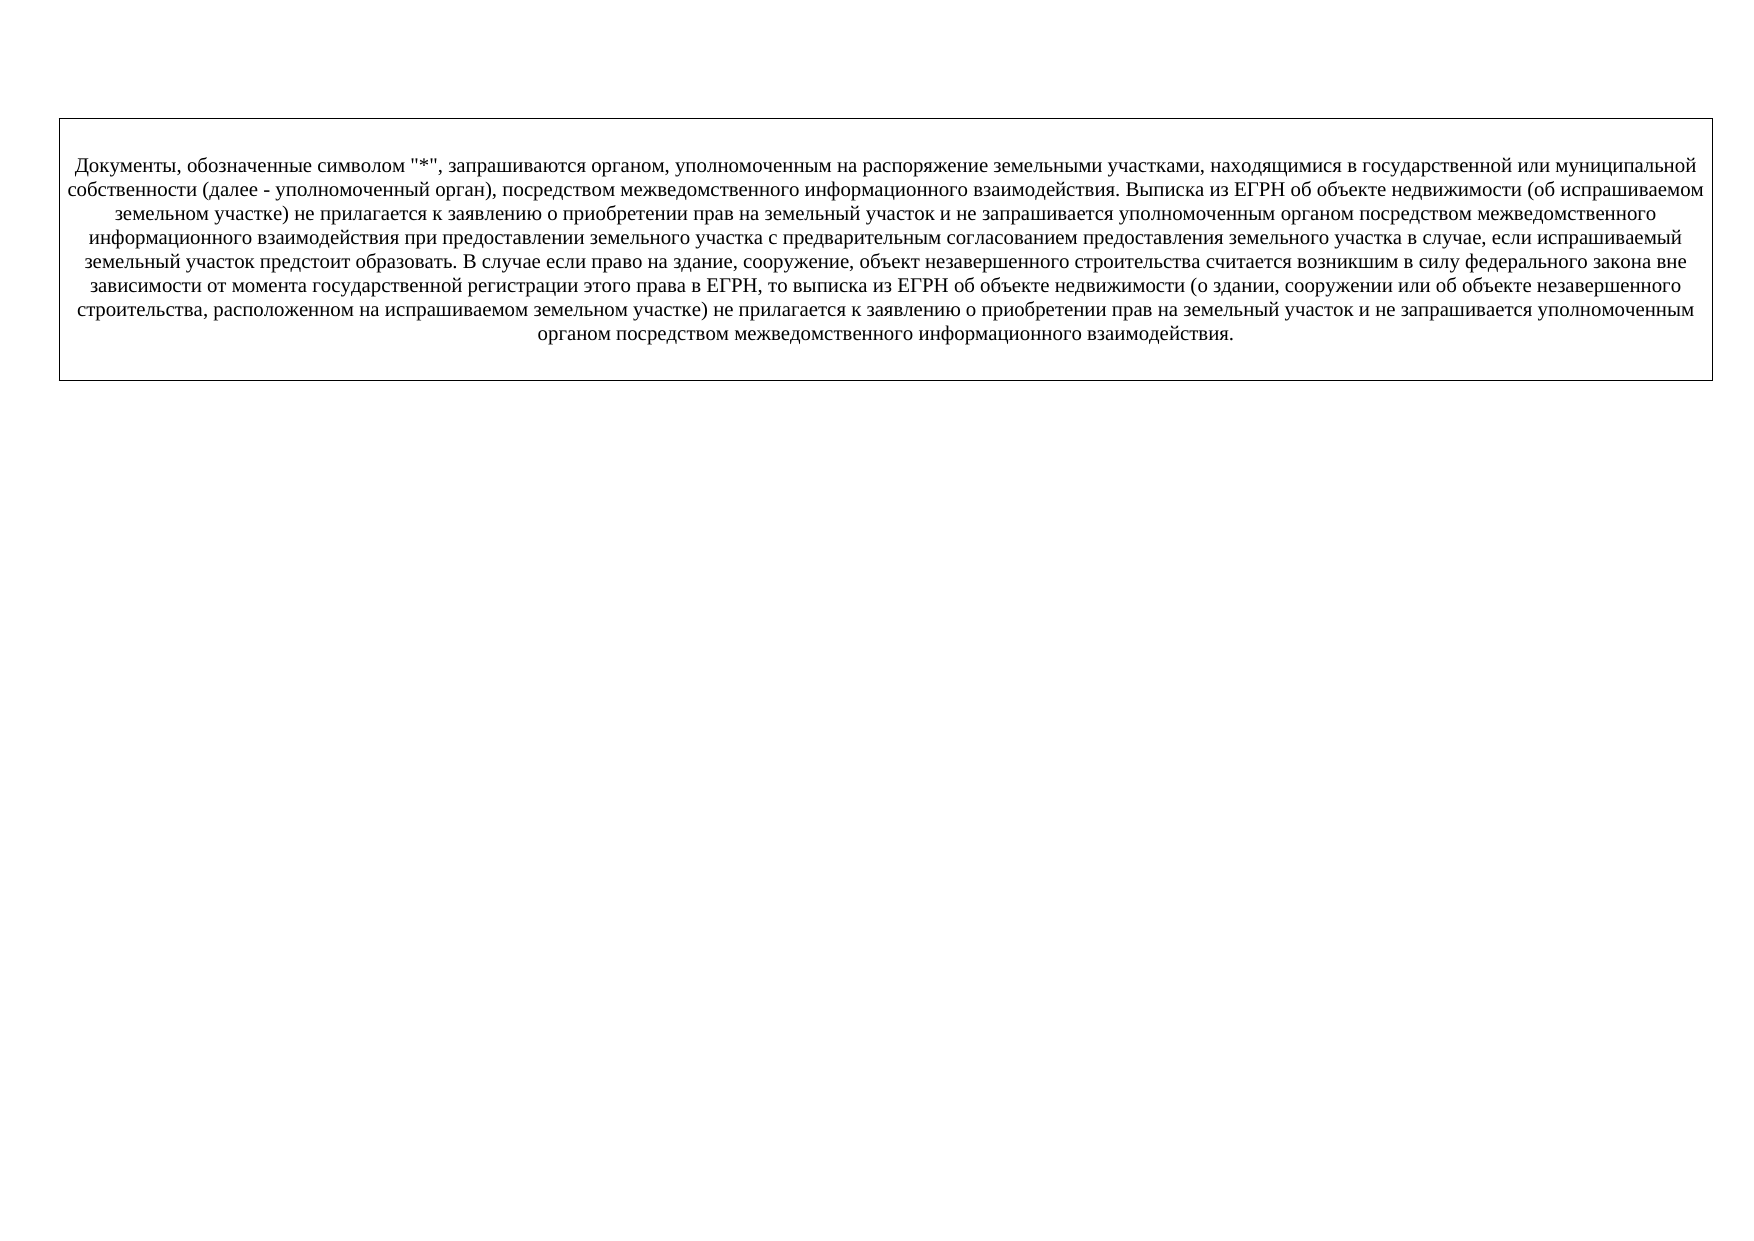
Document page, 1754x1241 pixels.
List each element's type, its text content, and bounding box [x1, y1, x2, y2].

table_cell Документы, обозначенные символом "*", запрашиваются органом, уполномоченным на распоряжение земельными участками, находящимися в государственной или муниципальной собственности (далее - уполномоченный орган), посредством межведомственного информационного взаимодействия. Выписка из ЕГРН об объекте недвижимости (об испрашиваемом земельном участке) не прилагается к заявлению о приобретении прав на земельный участок и не запрашивается уполномоченным органом посредством межведомственного информационного взаимодействия при предоставлении земельного участка с предварительным согласованием предоставления земельного участка в случае, если испрашиваемый земельный участок предстоит образовать. В случае если право на здание, сооружение, объект незавершенного строительства считается возникшим в силу федерального закона вне зависимости от момента государственной регистрации этого права в ЕГРН, то выписка из ЕГРН об объекте недвижимости (о здании, сооружении или об объекте незавершенного строительства, расположенном на испрашиваемом земельном участке) не прилагается к заявлению о приобретении прав на земельный участок и не запрашивается уполномоченным органом посредством межведомственного информационного взаимодействия. [60, 119, 1712, 380]
